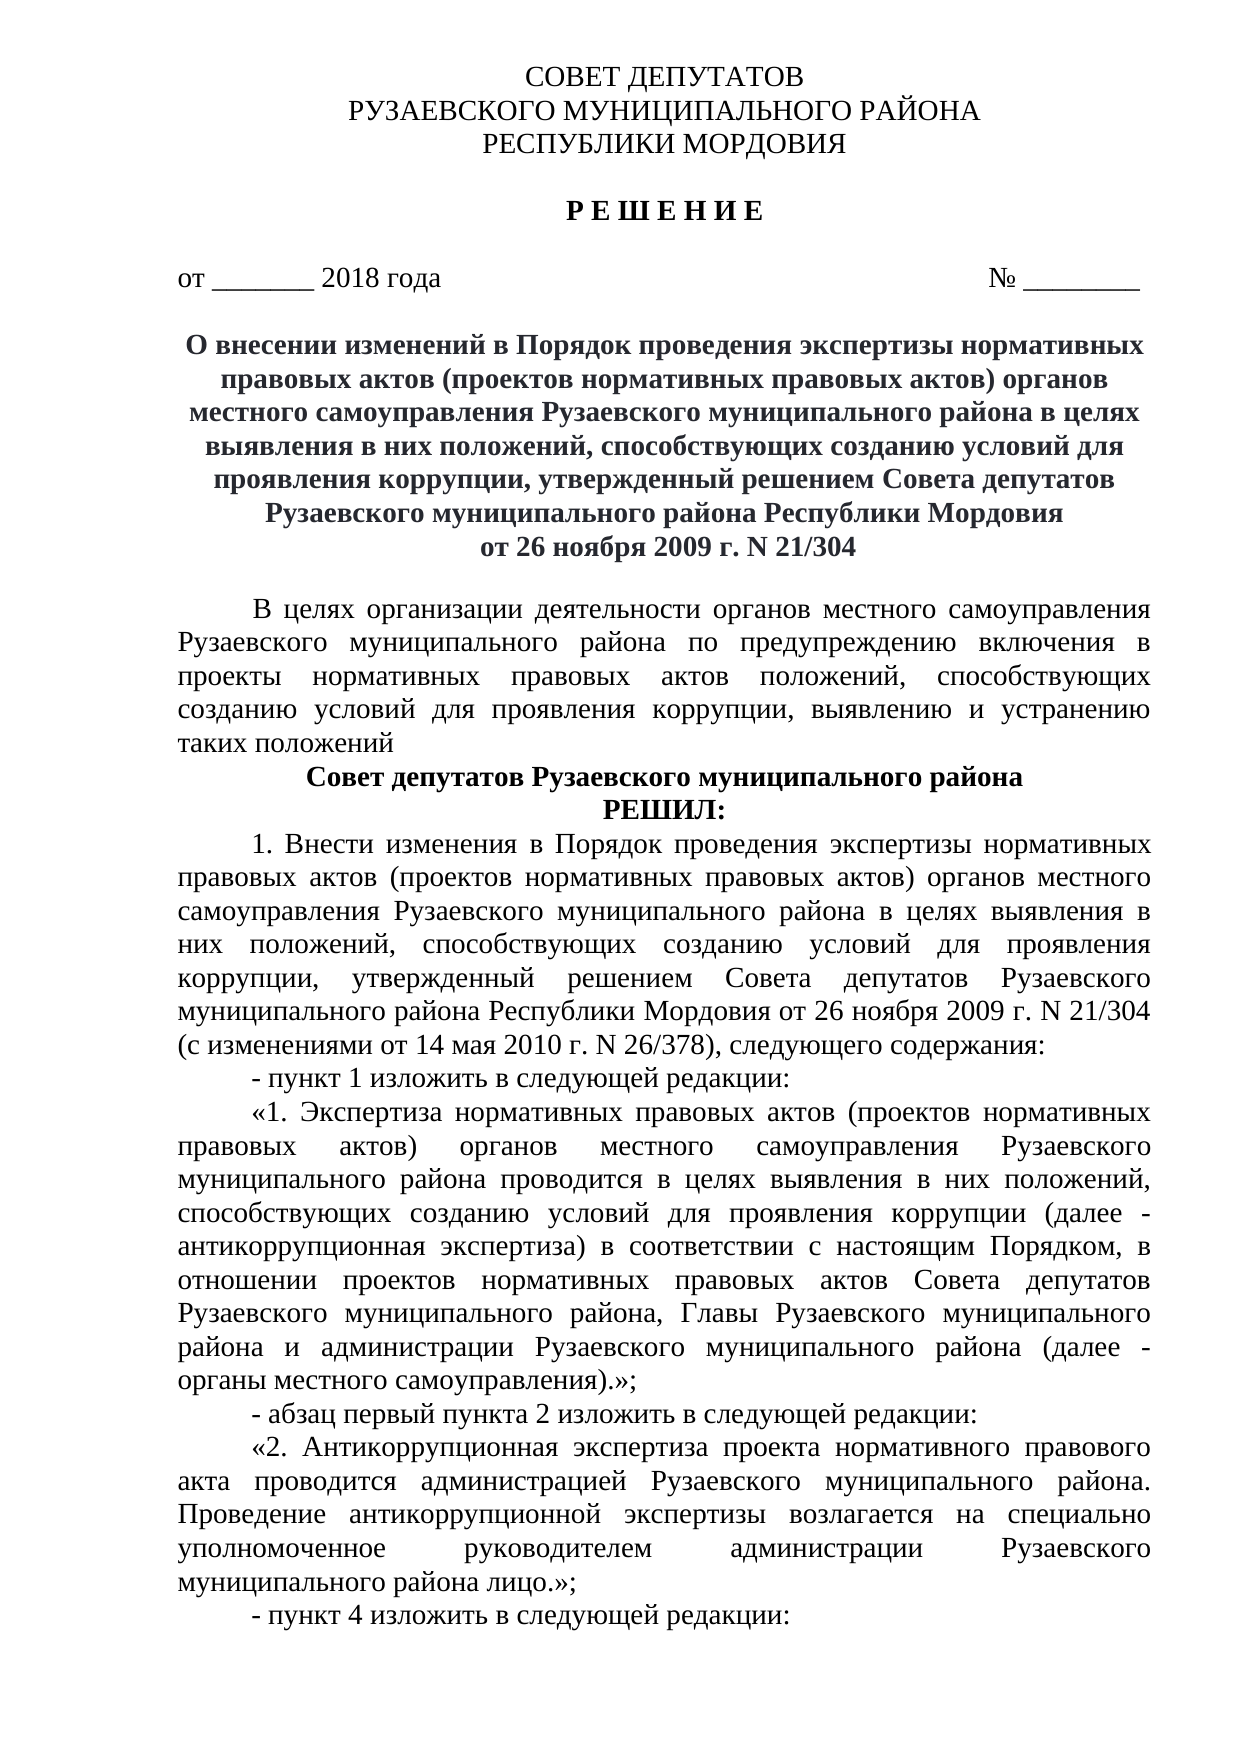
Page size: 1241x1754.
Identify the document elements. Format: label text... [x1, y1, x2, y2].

text - пункт 1 изложить в следующей редакции: [177, 1061, 1152, 1094]
text РЕСПУБЛИКИ МОРДОВИЯ [177, 126, 1152, 160]
text СОВЕТ ДЕПУТАТОВ [177, 59, 1152, 93]
text от _______ 2018 года № ________ [177, 260, 1152, 294]
text «2. Антикоррупционная экспертиза проекта нормативного правового акта проводится администрацией Рузаевского муниципального района. Проведение антикоррупционной экспертизы возлагается на специально уполномоченное руководителем администрации Рузаевского муниципального района лицо.»; [177, 1429, 1152, 1597]
text Совет депутатов Рузаевского муниципального района [177, 759, 1152, 792]
text «1. Экспертиза нормативных правовых актов (проектов нормативных правовых актов) органов местного самоуправления Рузаевского муниципального района проводится в целях выявления в них положений, способствующих созданию условий для проявления коррупции (далее - антикоррупционная экспертиза) в соответствии с настоящим Порядком, в отношении проектов нормативных правовых актов Совета депутатов Рузаевского муниципального района, Главы Рузаевского муниципального района и администрации Рузаевского муниципального района (далее - органы местного самоуправления).»; [177, 1094, 1152, 1396]
text - абзац первый пункта 2 изложить в следующей редакции: [177, 1396, 1152, 1429]
text 1. Внести изменения в Порядок проведения экспертизы нормативных правовых актов (проектов нормативных правовых актов) органов местного самоуправления Рузаевского муниципального района в целях выявления в них положений, способствующих созданию условий для проявления коррупции, утвержденный решением Совета депутатов Рузаевского муниципального района Республики Мордовия от 26 ноября 2009 г. N 21/304 (с изменениями от 14 мая 2010 г. N 26/378), следующего содержания: [177, 826, 1152, 1061]
subtitle от 26 ноября 2009 г. N 21/304 [177, 529, 1152, 562]
text В целях организации деятельности органов местного самоуправления Рузаевского муниципального района по предупреждению включения в проекты нормативных правовых актов положений, способствующих созданию условий для проявления коррупции, выявлению и устранению таких положений [177, 591, 1152, 759]
subtitle О внесении изменений в Порядок проведения экспертизы нормативных правовых актов (проектов нормативных правовых актов) органов местного самоуправления Рузаевского муниципального района в целях выявления в них положений, способствующих созданию условий для проявления коррупции, утвержденный решением Совета депутатов Рузаевского муниципального района Республики Мордовия [177, 327, 1152, 529]
text РЕШИЛ: [177, 792, 1152, 826]
text Р Е Ш Е Н И Е [177, 193, 1152, 227]
text РУЗАЕВСКОГО МУНИЦИПАЛЬНОГО РАЙОНА [177, 93, 1152, 126]
text - пункт 4 изложить в следующей редакции: [177, 1597, 1152, 1631]
